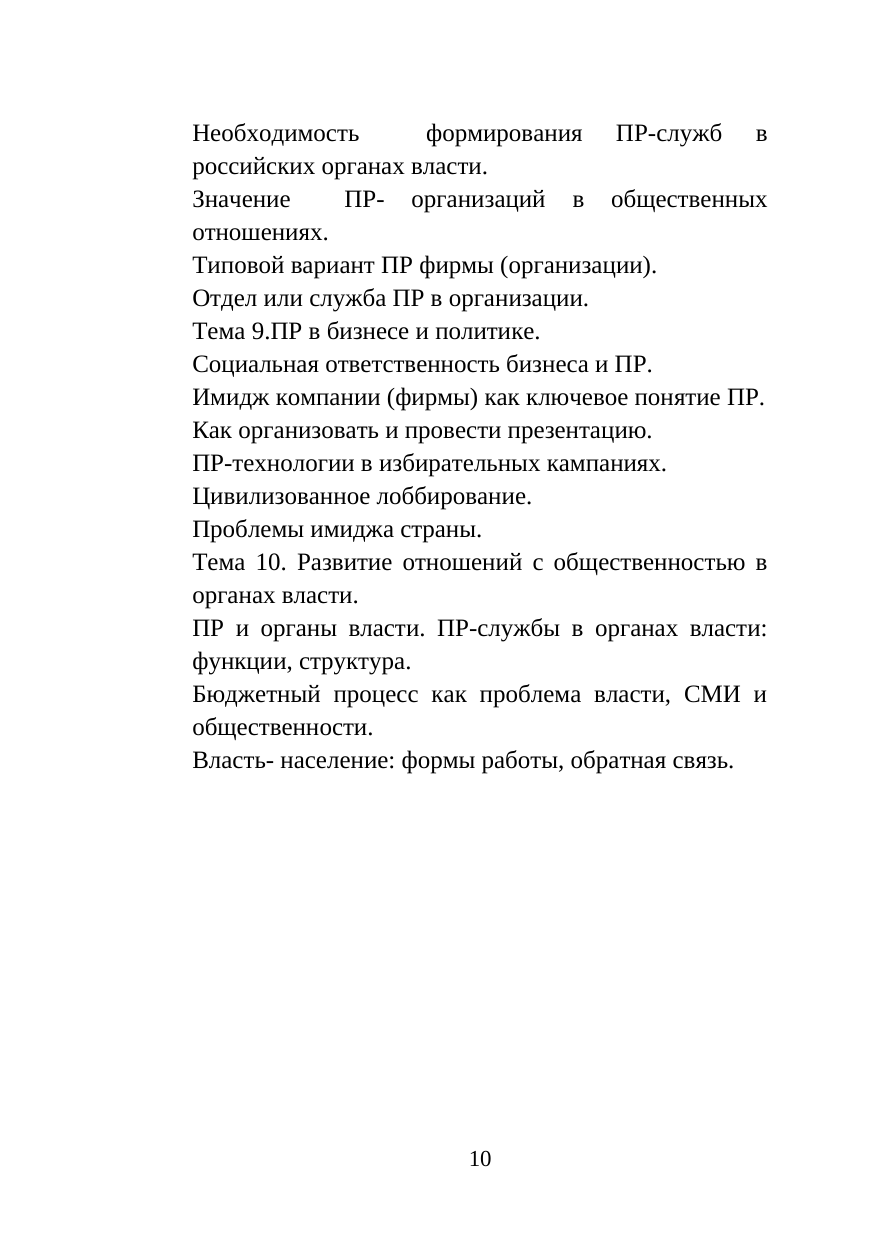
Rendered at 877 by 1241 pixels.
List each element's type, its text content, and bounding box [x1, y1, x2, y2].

text Значение ПР- организаций в общественных отношениях. [192, 184, 768, 246]
text Тема 9.ПР в бизнесе и политике. [192, 316, 768, 345]
text Отдел или служба ПР в организации. [192, 283, 768, 312]
text Как организовать и провести презентацию. [192, 415, 768, 444]
text Бюджетный процесс как проблема власти, СМИ и общественности. [192, 679, 768, 741]
text Необходимость формирования ПР-служб в российских органах власти. [192, 118, 768, 180]
text Проблемы имиджа страны. [192, 514, 768, 543]
text Тема 10. Развитие отношений с общественностью в органах власти. [192, 547, 768, 609]
text Цивилизованное лоббирование. [192, 481, 768, 510]
text Социальная ответственность бизнеса и ПР. [192, 349, 768, 378]
text ПР и органы власти. ПР-службы в органах власти: функции, структура. [192, 613, 768, 675]
text Власть- население: формы работы, обратная связь. [192, 746, 768, 774]
text Имидж компании (фирмы) как ключевое понятие ПР. [192, 382, 768, 411]
text ПP-технологии в избирательных кампаниях. [192, 448, 768, 477]
text Типовой вариант ПР фирмы (организации). [192, 250, 768, 279]
